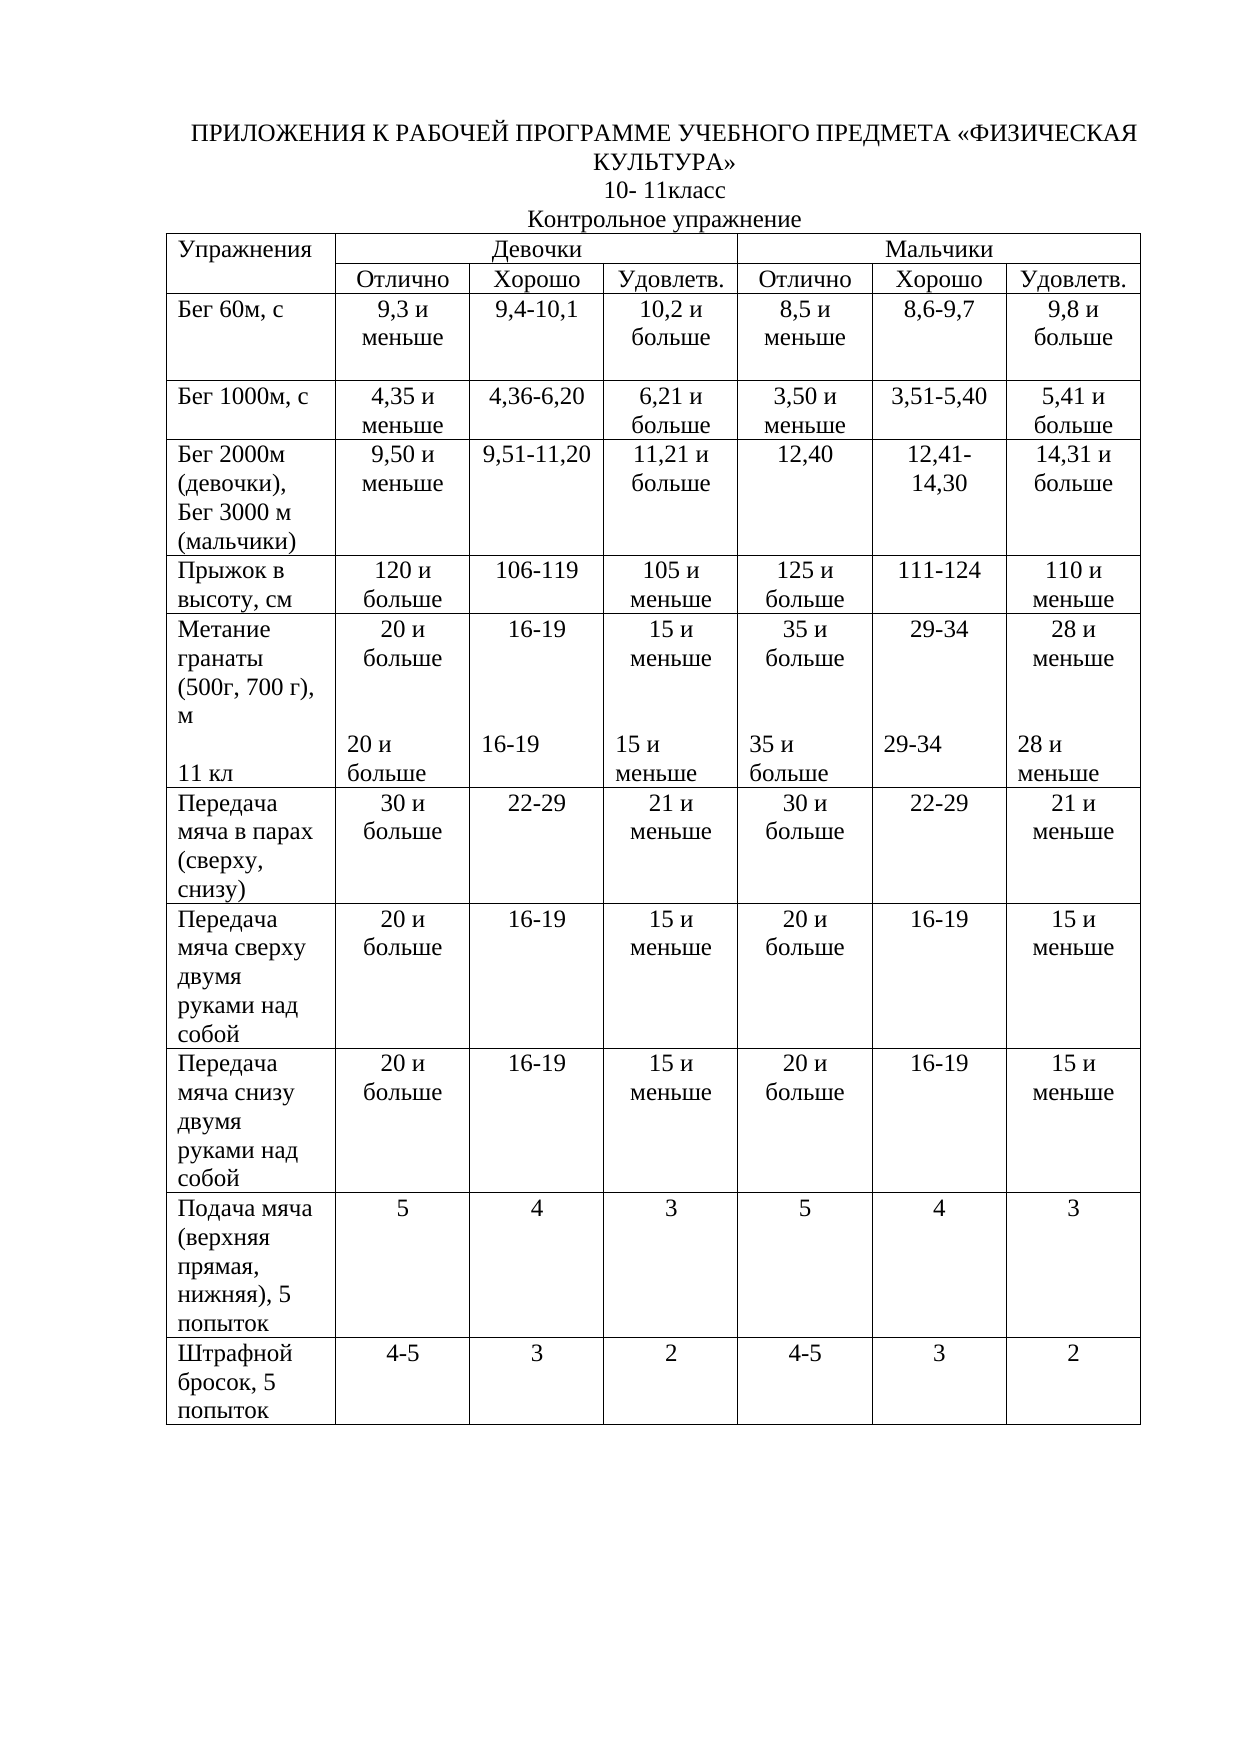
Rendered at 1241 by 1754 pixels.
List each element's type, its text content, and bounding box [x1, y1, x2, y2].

table_cell Бег 1000м, с [167, 381, 335, 438]
table_cell 5 [738, 1193, 872, 1337]
table_cell Бег 60м, с [167, 294, 335, 380]
table_cell 125 и больше [738, 556, 872, 613]
table_cell 4,36-6,20 [470, 381, 603, 438]
table_cell 2 [604, 1338, 737, 1424]
table_cell 28 и меньше 28 и меньше [1007, 614, 1140, 787]
table_cell Передача мяча снизу двумя руками над собой [167, 1049, 335, 1192]
table_cell 3 [1007, 1193, 1140, 1337]
table_header Мальчики [738, 234, 1140, 263]
table_cell Отлично [738, 264, 872, 293]
table_cell 110 и меньше [1007, 556, 1140, 613]
table_cell 22-29 [470, 788, 603, 903]
table_cell 106-119 [470, 556, 603, 613]
table_cell 4,35 и меньше [336, 381, 469, 438]
table_cell 20 и больше [336, 904, 469, 1047]
table_cell 15 и меньше [1007, 904, 1140, 1047]
table_cell 20 и больше [336, 1049, 469, 1192]
table_cell 21 и меньше [1007, 788, 1140, 903]
table_cell 111-124 [873, 556, 1006, 613]
table_cell 9,4-10,1 [470, 294, 603, 380]
table_cell 3 [470, 1338, 603, 1424]
table_cell 29-34 29-34 [873, 614, 1006, 787]
table_cell 12,41-14,30 [873, 440, 1006, 554]
table_header Упражнения [167, 234, 335, 293]
table_cell 16-19 [873, 904, 1006, 1047]
list ПРИЛОЖЕНИЯ К РАБОЧЕЙ ПРОГРАММЕ УЧЕБНОГО ПРЕДМЕТА «ФИЗИЧЕСКАЯ КУЛЬТУРА» [177, 118, 1152, 176]
table_cell Удовлетв. [1007, 264, 1140, 293]
table_cell 11,21 и больше [604, 440, 737, 554]
table_cell 8,6-9,7 [873, 294, 1006, 380]
table_cell 14,31 и больше [1007, 440, 1140, 554]
table_cell 9,8 и больше [1007, 294, 1140, 380]
table_cell Подача мяча (верхняя прямая, нижняя), 5 попыток [167, 1193, 335, 1337]
table_cell Хорошо [873, 264, 1006, 293]
table_cell 10,2 и больше [604, 294, 737, 380]
table_cell 20 и больше [738, 1049, 872, 1192]
table_cell 3 [873, 1338, 1006, 1424]
table_cell 15 и меньше [1007, 1049, 1140, 1192]
table_cell Передача мяча в парах (сверху, снизу) [167, 788, 335, 903]
table_cell 3,50 и меньше [738, 381, 872, 438]
table_cell Прыжок в высоту, см [167, 556, 335, 613]
table_cell 12,40 [738, 440, 872, 554]
table_cell 9,3 и меньше [336, 294, 469, 380]
table_cell 30 и больше [336, 788, 469, 903]
table_cell Штрафной бросок, 5 попыток [167, 1338, 335, 1424]
table_cell 3 [604, 1193, 737, 1337]
table_cell 4 [470, 1193, 603, 1337]
table_cell Хорошо [470, 264, 603, 293]
table_cell Метание гранаты (500г, 700 г), м 11 кл [167, 614, 335, 787]
table_cell 9,50 и меньше [336, 440, 469, 554]
table_cell 16-19 [873, 1049, 1006, 1192]
table_cell 5 [336, 1193, 469, 1337]
table_cell 15 и меньше [604, 904, 737, 1047]
table_cell 6,21 и больше [604, 381, 737, 438]
table_cell 4-5 [738, 1338, 872, 1424]
table_cell 30 и больше [738, 788, 872, 903]
table_cell 21 и меньше [604, 788, 737, 903]
table_cell Передача мяча сверху двумя руками над собой [167, 904, 335, 1047]
table_cell 16-19 [470, 904, 603, 1047]
table_cell 9,51-11,20 [470, 440, 603, 554]
table_cell 16-19 [470, 1049, 603, 1192]
table_cell 22-29 [873, 788, 1006, 903]
table_cell 20 и больше [738, 904, 872, 1047]
table_cell 120 и больше [336, 556, 469, 613]
table_cell 3,51-5,40 [873, 381, 1006, 438]
table_cell 8,5 и меньше [738, 294, 872, 380]
table_cell 5,41 и больше [1007, 381, 1140, 438]
table_cell 4-5 [336, 1338, 469, 1424]
text 10- 11класс [177, 176, 1152, 204]
table_cell 4 [873, 1193, 1006, 1337]
table_cell 35 и больше 35 и больше [738, 614, 872, 787]
text Контрольное упражнение [177, 204, 1152, 233]
table_cell Бег 2000м (девочки), Бег 3000 м (мальчики) [167, 440, 335, 554]
table_cell 15 и меньше 15 и меньше [604, 614, 737, 787]
table_cell 2 [1007, 1338, 1140, 1424]
table_cell 16-19 16-19 [470, 614, 603, 787]
table_cell 20 и больше 20 и больше [336, 614, 469, 787]
table_cell Отлично [336, 264, 469, 293]
table_cell 15 и меньше [604, 1049, 737, 1192]
table_header Девочки [336, 234, 737, 263]
table_cell 105 и меньше [604, 556, 737, 613]
table_cell Удовлетв. [604, 264, 737, 293]
